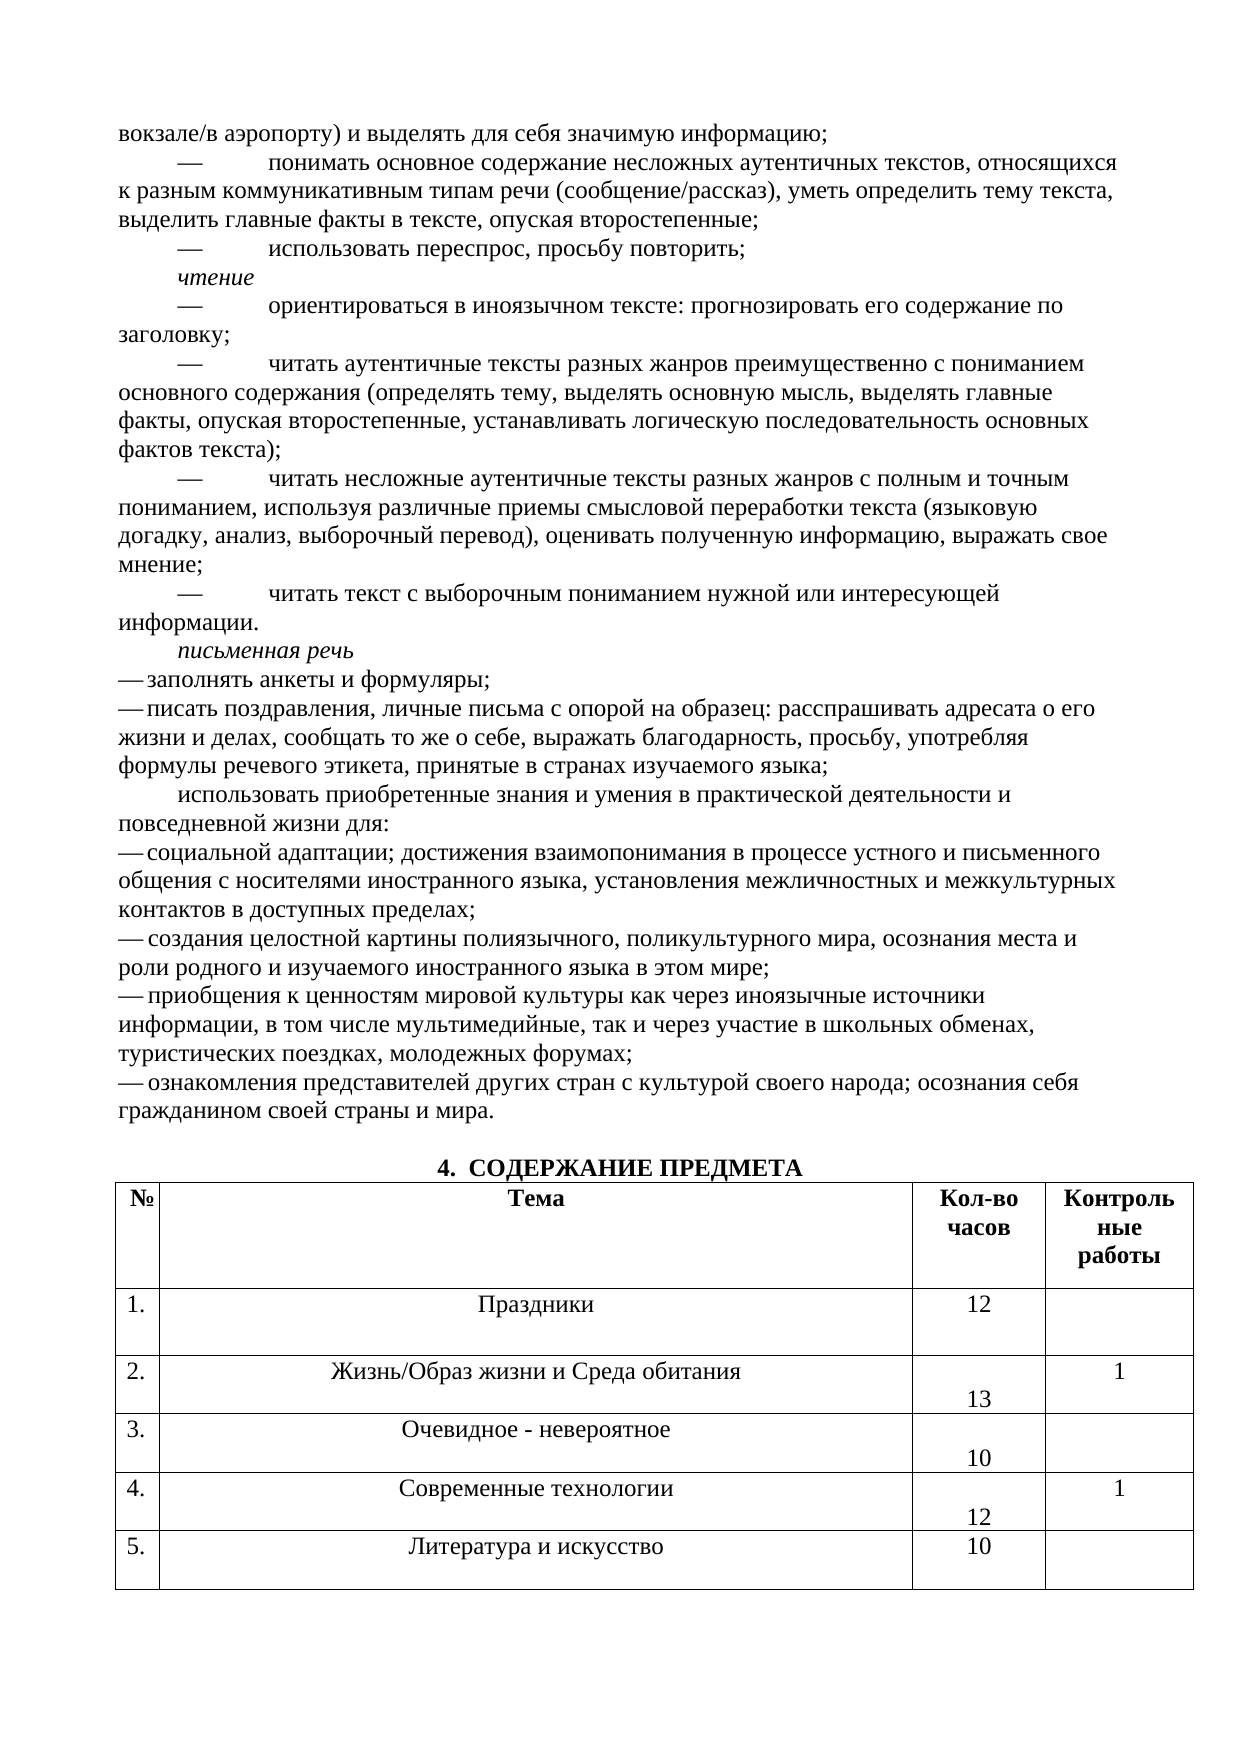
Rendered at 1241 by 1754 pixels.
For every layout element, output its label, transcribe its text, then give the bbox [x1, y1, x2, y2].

list читать текст с выборочным пониманием нужной или интересующей информации. [118, 578, 1122, 636]
list использовать переспрос, просьбу повторить; [118, 233, 1122, 262]
table_cell [116, 1414, 159, 1472]
list социальной адаптации; достижения взаимопонимания в процессе устного и письменного общения с носителями иностранного языка, установления межличностных и межкультурных контактов в доступных пределах; [118, 837, 1122, 923]
table_cell [116, 1289, 159, 1355]
table_cell 13 [913, 1356, 1045, 1413]
list читать несложные аутентичные тексты разных жанров с полным и точным пониманием, используя различные приемы смысловой переработки текста (языковую догадку, анализ, выборочный перевод), оценивать полученную информацию, выражать свое мнение; [118, 463, 1122, 578]
list ознакомления представителей других стран с культурой своего народа; осознания себя гражданином своей страны и мира. [118, 1067, 1122, 1124]
list понимать основное содержание несложных аутентичных текстов, относящихся к разным коммуникативным типам речи (сообщение/рассказ), уметь определить тему текста, выделить главные факты в тексте, опуская второстепенные; [118, 147, 1122, 233]
table_cell Литература и искусство [160, 1531, 912, 1589]
text 4. СОДЕРЖАНИЕ ПРЕДМЕТА [118, 1153, 1122, 1182]
table_cell [116, 1473, 159, 1530]
list ориентироваться в иноязычном тексте: прогнозировать его содержание по заголовку; [118, 291, 1122, 348]
table_cell [1046, 1531, 1193, 1589]
table_cell 10 [913, 1414, 1045, 1472]
table_header Контрольные работы [1046, 1183, 1193, 1288]
text использовать приобретенные знания и умения в практической деятельности и повседневной жизни для: [118, 779, 1122, 837]
table_header № [116, 1183, 159, 1288]
table_cell [116, 1531, 159, 1589]
table_cell 1 [1046, 1473, 1193, 1530]
table_header Кол-во часов [913, 1183, 1045, 1288]
table_cell Жизнь/Образ жизни и Среда обитания [160, 1356, 912, 1413]
table_cell [1046, 1414, 1193, 1472]
table_header Тема [160, 1183, 912, 1288]
list приобщения к ценностям мировой культуры как через иноязычные источники информации, в том числе мультимедийные, так и через участие в школьных обменах, туристических поездках, молодежных форумах; [118, 981, 1122, 1067]
table_cell [1046, 1289, 1193, 1355]
list читать аутентичные тексты разных жанров преимущественно с пониманием основного содержания (определять тему, выделять основную мысль, выделять главные факты, опуская второстепенные, устанавливать логическую последовательность основных фактов текста); [118, 348, 1122, 463]
table_cell Современные технологии [160, 1473, 912, 1530]
table_cell 1 [1046, 1356, 1193, 1413]
table_cell 10 [913, 1531, 1045, 1589]
table_cell 12 [913, 1473, 1045, 1530]
list создания целостной картины полиязычного, поликультурного мира, осознания места и роли родного и изучаемого иностранного языка в этом мире; [118, 923, 1122, 981]
list заполнять анкеты и формуляры; [118, 664, 1122, 693]
table_cell [116, 1356, 159, 1413]
table_cell Праздники [160, 1289, 912, 1355]
text письменная речь [118, 636, 1122, 664]
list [118, 118, 1122, 147]
table_cell 12 [913, 1289, 1045, 1355]
list писать поздравления, личные письма с опорой на образец: расспрашивать адресата о его жизни и делах, сообщать то же о себе, выражать благодарность, просьбу, употребляя формулы речевого этикета, принятые в странах изучаемого языка; [118, 693, 1122, 779]
table_cell Очевидное - невероятное [160, 1414, 912, 1472]
text чтение [118, 262, 1122, 291]
